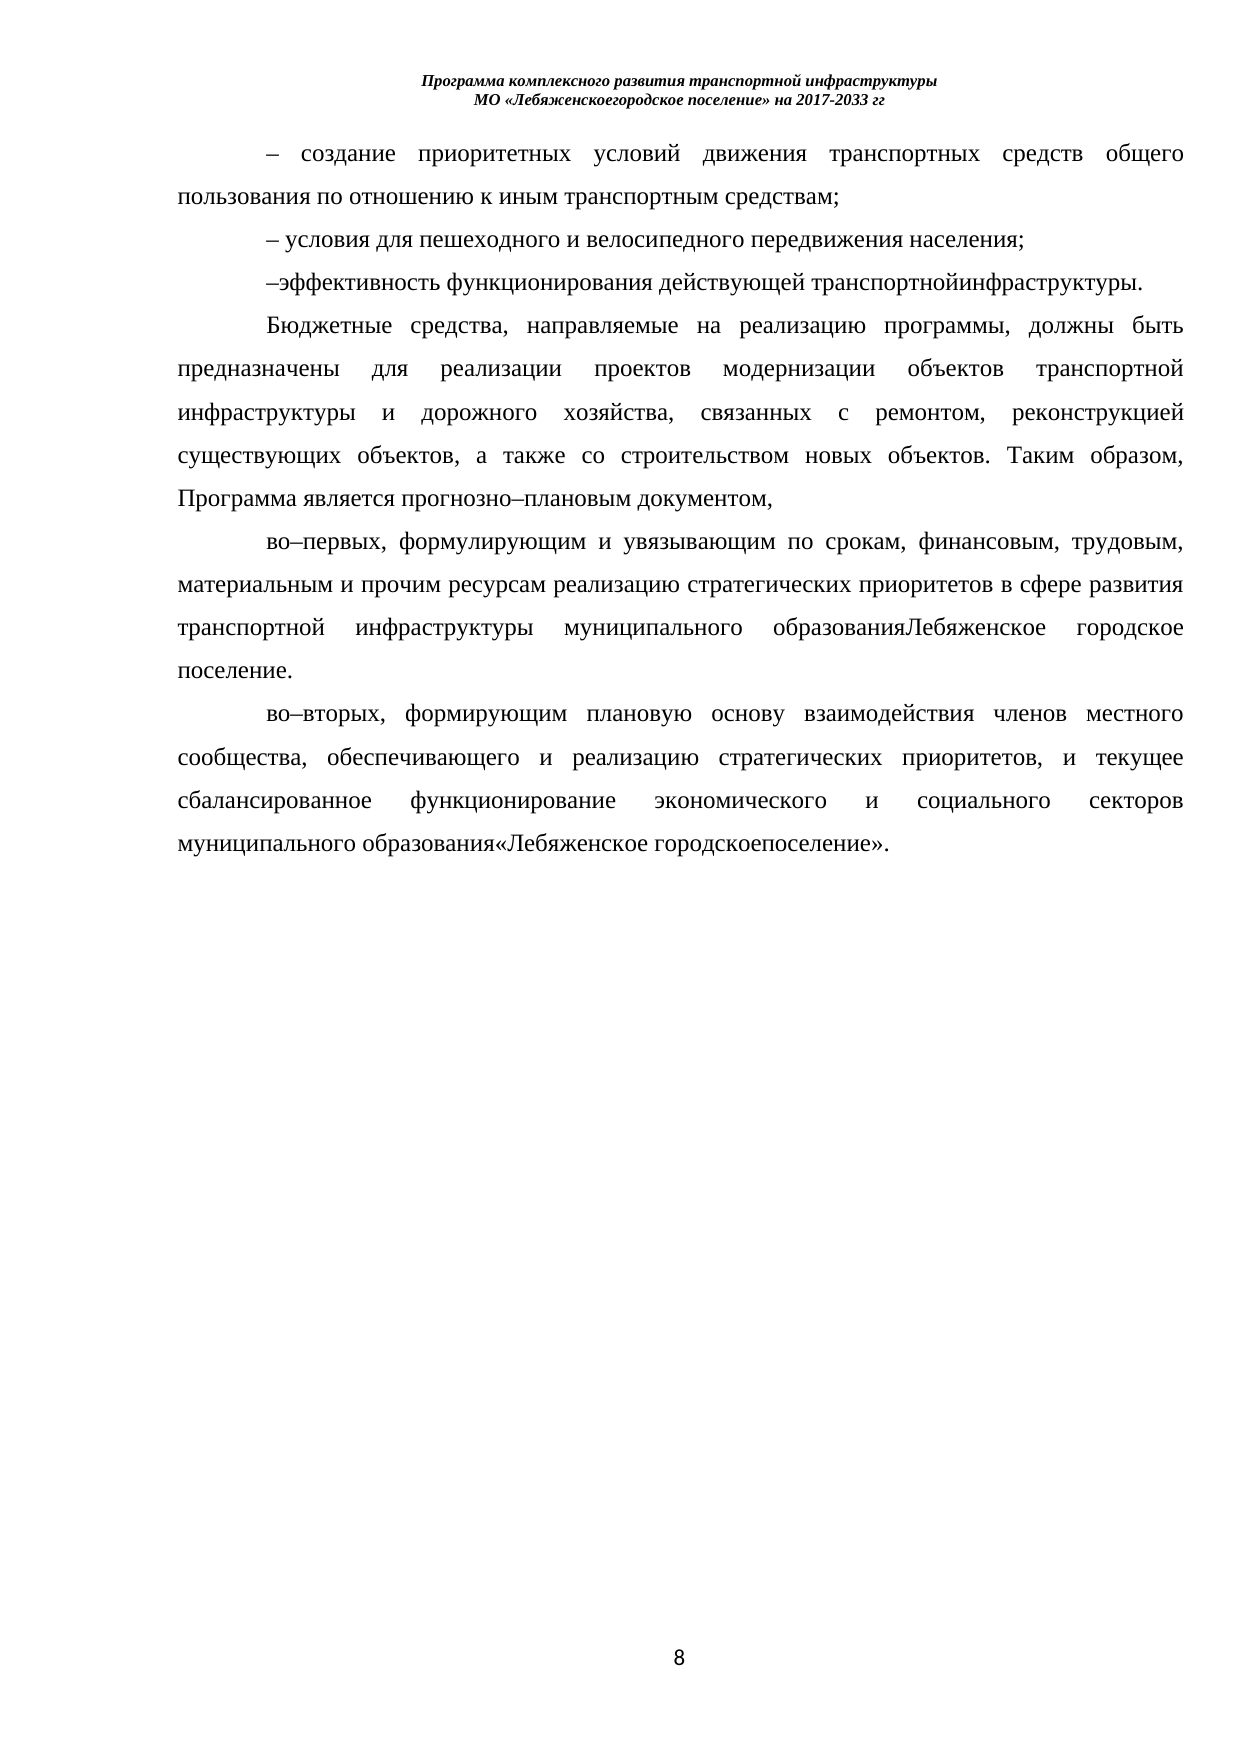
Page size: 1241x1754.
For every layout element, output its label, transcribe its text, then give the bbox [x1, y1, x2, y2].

text во–первых, формулирующим и увязывающим по срокам, финансовым, трудовым, материальным и прочим ресурсам реализацию стратегических приоритетов в сфере развития транспортной инфраструктуры муниципального образованияЛебяженское городское поселение. [177, 526, 1184, 684]
text – создание приоритетных условий движения транспортных средств общего пользования по отношению к иным транспортным средствам; [177, 138, 1184, 210]
text Бюджетные средства, направляемые на реализацию программы, должны быть предназначены для реализации проектов модернизации объектов транспортной инфраструктуры и дорожного хозяйства, связанных с ремонтом, реконструкцией существующих объектов, а также со строительством новых объектов. Таким образом, Программа является прогнозно–плановым документом, [177, 310, 1184, 512]
text во–вторых, формирующим плановую основу взаимодействия членов местного сообщества, обеспечивающего и реализацию стратегических приоритетов, и текущее сбалансированное функционирование экономического и социального секторов муниципального образования«Лебяженское городскоепоселение». [177, 698, 1184, 857]
text – условия для пешеходного и велосипедного передвижения населения; [177, 224, 1184, 253]
text –эффективность функционирования действующей транспортнойинфраструктуры. [177, 267, 1184, 296]
